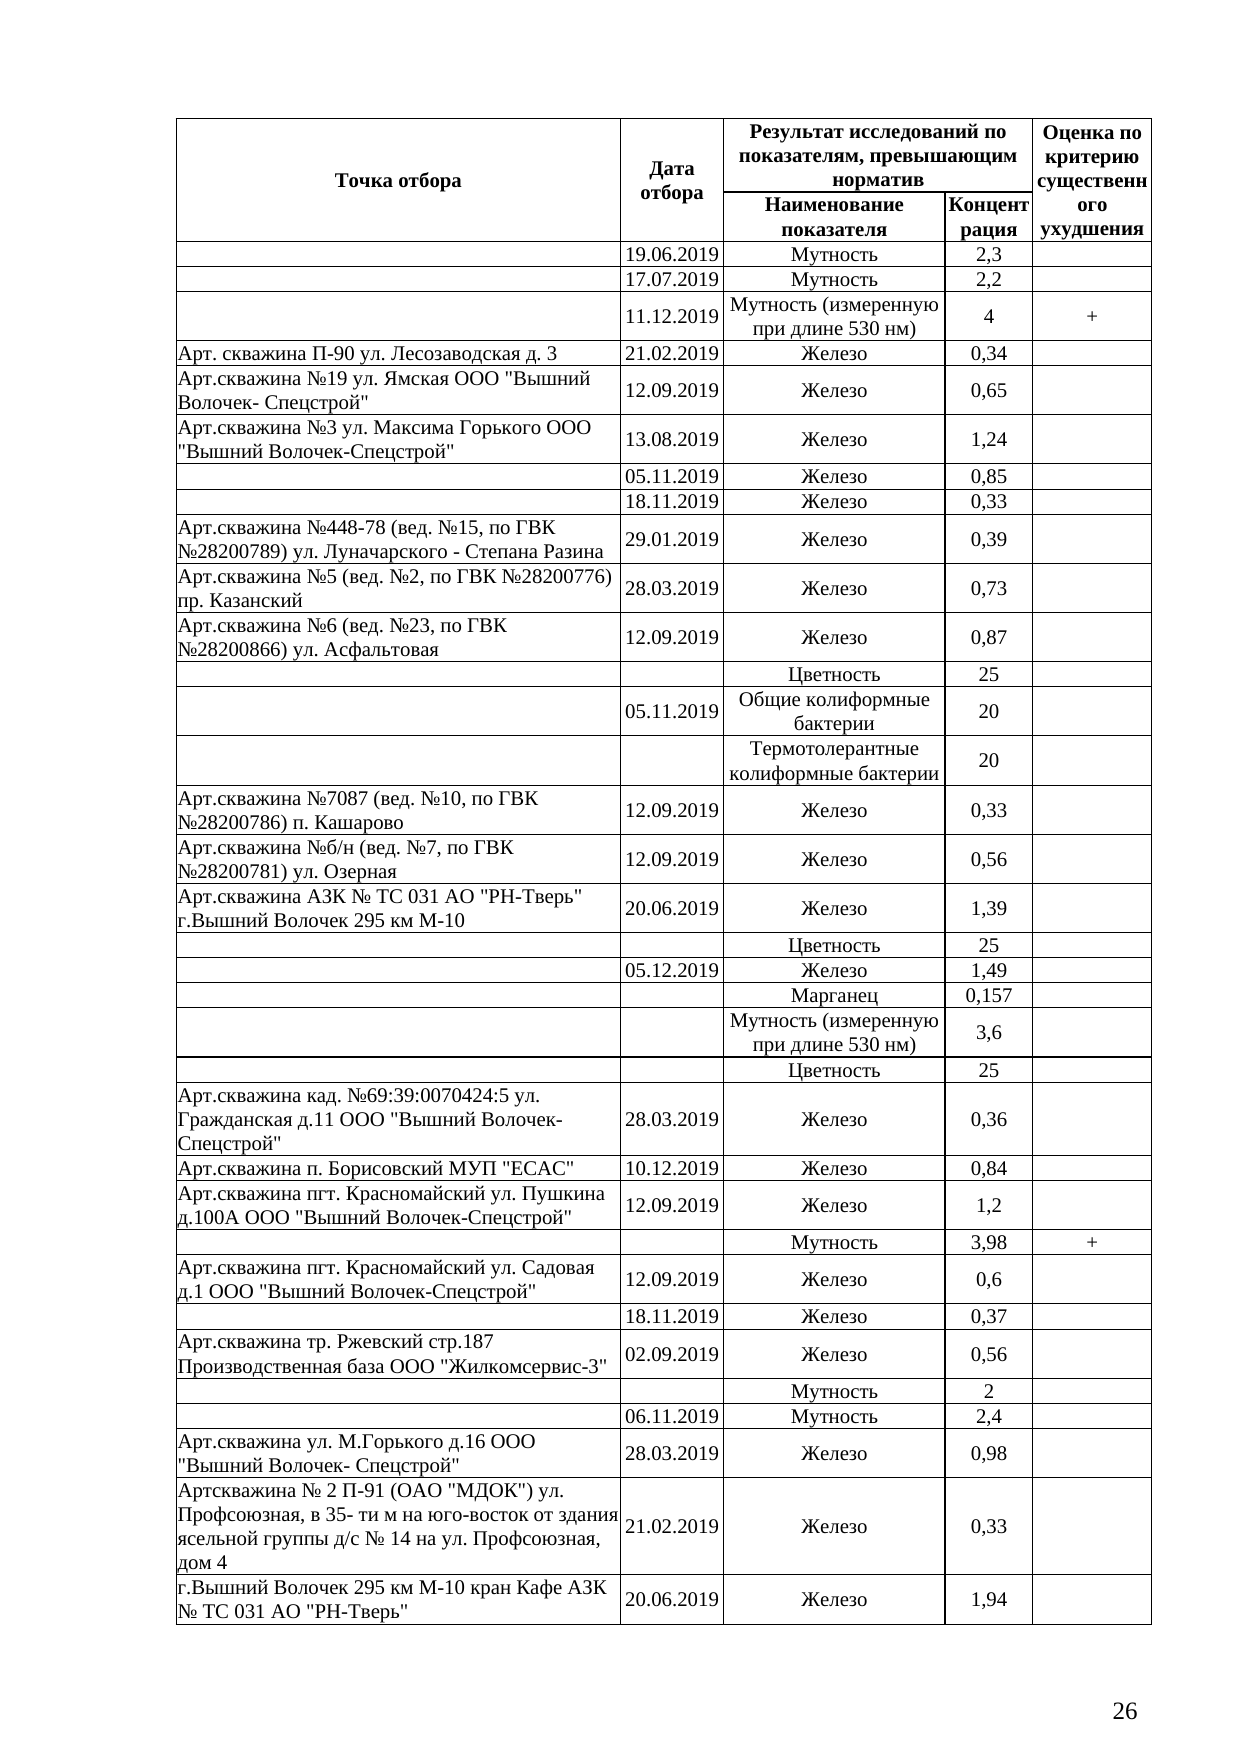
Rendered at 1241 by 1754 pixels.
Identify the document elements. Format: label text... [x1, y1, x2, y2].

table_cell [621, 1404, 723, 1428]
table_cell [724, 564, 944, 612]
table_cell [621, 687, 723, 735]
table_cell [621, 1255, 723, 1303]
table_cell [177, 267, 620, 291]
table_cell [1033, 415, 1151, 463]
table_header Точка отбора [177, 119, 620, 241]
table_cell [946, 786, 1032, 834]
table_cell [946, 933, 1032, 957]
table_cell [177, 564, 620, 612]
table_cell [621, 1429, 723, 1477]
table_header Оценка по критерию существенного ухудшения [1033, 119, 1151, 241]
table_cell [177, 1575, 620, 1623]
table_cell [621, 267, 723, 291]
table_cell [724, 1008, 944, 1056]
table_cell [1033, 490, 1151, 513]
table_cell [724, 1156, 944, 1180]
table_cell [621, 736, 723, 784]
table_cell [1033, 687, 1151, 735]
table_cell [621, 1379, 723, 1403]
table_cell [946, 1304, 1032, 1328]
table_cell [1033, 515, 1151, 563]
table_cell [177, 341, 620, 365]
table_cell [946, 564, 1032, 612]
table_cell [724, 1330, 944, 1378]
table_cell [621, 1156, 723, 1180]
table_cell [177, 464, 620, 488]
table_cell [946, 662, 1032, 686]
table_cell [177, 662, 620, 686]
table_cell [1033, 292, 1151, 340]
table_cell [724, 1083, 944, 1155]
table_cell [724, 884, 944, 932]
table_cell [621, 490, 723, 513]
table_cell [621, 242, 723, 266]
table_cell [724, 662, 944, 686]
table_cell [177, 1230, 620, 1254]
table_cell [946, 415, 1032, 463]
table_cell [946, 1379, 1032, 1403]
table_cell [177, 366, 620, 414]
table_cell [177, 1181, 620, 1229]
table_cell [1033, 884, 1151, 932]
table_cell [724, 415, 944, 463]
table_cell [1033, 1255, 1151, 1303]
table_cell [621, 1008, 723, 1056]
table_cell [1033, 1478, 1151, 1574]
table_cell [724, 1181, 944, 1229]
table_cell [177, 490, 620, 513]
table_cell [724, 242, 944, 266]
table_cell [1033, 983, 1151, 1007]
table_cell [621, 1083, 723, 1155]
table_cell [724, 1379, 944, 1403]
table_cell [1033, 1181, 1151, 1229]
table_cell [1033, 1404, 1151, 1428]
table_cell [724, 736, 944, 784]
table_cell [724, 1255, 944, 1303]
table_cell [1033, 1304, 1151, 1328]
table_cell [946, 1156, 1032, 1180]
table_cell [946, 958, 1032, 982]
table_header Результат исследований по показателям, превышающим норматив [724, 119, 1032, 191]
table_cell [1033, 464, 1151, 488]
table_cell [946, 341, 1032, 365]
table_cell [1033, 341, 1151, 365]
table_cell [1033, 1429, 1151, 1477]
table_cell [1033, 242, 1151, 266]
table_cell Концентрация [946, 193, 1032, 241]
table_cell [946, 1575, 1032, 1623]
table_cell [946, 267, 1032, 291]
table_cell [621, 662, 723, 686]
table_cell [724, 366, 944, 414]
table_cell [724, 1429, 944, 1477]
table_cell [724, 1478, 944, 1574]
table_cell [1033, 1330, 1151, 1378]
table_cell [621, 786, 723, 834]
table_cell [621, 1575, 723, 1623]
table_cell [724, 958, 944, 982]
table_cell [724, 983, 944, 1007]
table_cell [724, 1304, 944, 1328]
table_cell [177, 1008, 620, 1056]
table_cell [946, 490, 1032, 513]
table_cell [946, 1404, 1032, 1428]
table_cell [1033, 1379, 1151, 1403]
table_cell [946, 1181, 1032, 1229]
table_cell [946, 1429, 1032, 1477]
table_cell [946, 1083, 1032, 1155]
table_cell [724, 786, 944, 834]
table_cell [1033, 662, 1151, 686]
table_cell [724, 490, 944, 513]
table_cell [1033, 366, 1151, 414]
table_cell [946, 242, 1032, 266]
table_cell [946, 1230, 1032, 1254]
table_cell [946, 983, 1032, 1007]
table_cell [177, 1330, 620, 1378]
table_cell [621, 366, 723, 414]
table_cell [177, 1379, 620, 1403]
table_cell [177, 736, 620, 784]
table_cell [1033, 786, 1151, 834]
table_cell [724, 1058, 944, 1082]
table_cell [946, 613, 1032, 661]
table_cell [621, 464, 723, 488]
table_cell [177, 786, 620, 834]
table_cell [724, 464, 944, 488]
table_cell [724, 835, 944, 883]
table_cell Наименование показателя [724, 193, 944, 241]
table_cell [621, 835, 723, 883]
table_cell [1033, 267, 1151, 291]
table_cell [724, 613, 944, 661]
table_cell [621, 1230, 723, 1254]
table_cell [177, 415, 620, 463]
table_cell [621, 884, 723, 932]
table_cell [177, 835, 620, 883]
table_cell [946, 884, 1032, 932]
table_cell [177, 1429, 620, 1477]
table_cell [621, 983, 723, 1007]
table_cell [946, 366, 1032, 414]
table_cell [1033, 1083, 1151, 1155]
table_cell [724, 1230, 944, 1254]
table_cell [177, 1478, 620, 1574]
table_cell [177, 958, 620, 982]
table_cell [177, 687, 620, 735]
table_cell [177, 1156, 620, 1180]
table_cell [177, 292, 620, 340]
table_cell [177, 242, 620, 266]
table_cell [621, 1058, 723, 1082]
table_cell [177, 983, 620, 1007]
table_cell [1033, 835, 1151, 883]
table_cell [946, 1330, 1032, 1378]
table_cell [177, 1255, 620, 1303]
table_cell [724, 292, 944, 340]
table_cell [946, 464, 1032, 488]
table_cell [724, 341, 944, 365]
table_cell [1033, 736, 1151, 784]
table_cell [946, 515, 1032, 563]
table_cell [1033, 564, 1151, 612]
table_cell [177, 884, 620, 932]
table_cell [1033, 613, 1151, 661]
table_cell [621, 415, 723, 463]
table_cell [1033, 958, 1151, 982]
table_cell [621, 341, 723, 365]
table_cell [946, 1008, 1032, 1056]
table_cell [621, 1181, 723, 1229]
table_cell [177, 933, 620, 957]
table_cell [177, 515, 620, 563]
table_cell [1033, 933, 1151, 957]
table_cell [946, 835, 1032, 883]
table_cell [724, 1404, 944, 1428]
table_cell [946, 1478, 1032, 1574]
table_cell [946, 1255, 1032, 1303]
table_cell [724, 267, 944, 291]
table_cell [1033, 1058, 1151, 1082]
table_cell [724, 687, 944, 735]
table_header Дата отбора [621, 119, 723, 241]
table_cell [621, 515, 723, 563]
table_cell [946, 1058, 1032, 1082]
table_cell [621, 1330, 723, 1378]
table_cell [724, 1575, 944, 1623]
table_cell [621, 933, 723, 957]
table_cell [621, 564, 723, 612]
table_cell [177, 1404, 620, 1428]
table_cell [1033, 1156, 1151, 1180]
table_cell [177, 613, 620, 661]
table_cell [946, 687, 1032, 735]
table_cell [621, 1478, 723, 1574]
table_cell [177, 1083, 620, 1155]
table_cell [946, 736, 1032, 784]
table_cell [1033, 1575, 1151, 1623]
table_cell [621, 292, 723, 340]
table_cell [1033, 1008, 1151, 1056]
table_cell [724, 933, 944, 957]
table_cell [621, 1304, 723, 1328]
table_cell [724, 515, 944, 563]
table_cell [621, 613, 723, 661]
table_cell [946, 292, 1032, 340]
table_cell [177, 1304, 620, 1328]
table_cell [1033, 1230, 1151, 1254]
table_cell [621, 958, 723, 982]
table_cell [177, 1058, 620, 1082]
